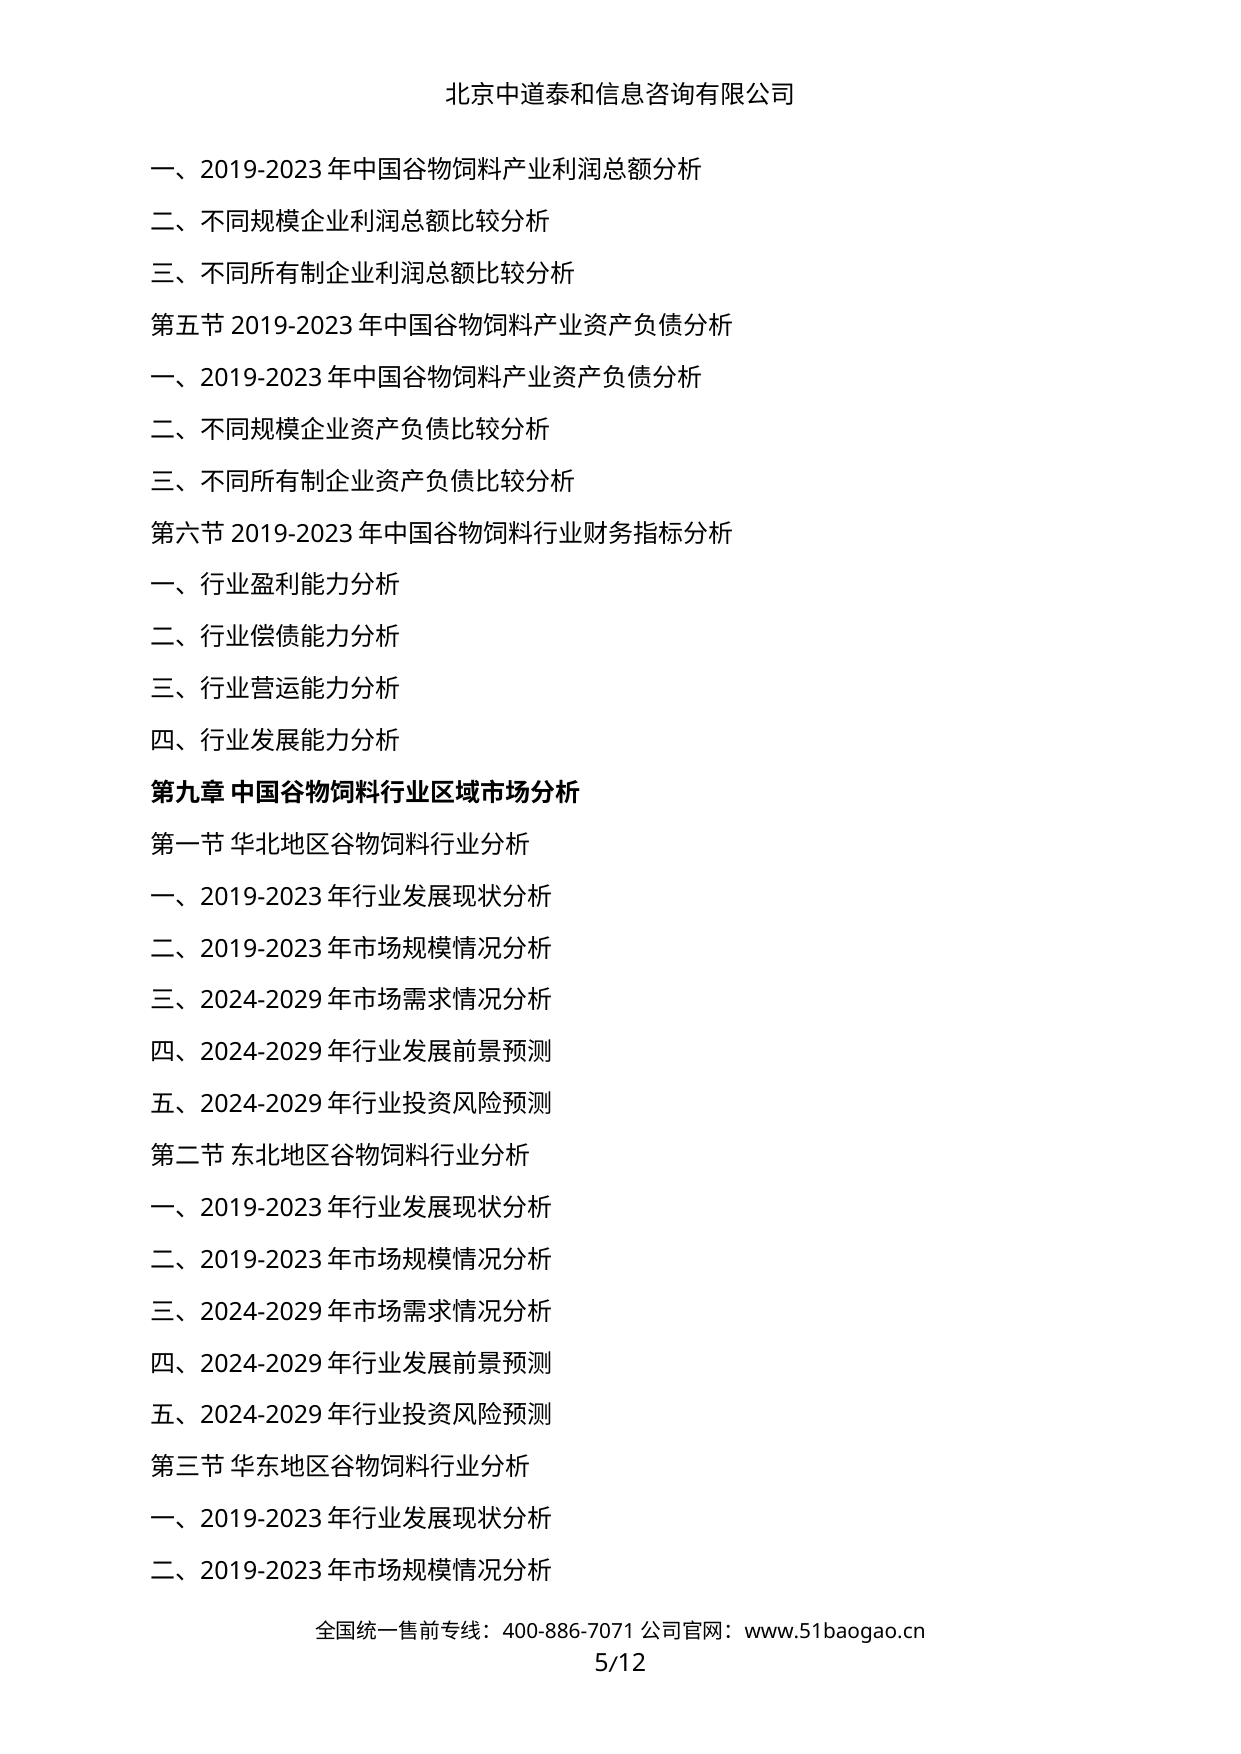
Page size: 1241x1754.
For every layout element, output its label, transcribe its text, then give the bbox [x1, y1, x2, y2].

text 二、2019-2023年市场规模情况分析 [150, 928, 1090, 964]
text 一、2019-2023年中国谷物饲料产业利润总额分析 [150, 150, 1090, 186]
text 二、不同规模企业资产负债比较分析 [150, 409, 1090, 446]
text 二、不同规模企业利润总额比较分析 [150, 202, 1090, 238]
text 第六节 2019-2023年中国谷物饲料行业财务指标分析 [150, 513, 1090, 549]
text 一、2019-2023年中国谷物饲料产业资产负债分析 [150, 357, 1090, 394]
text 三、行业营运能力分析 [150, 669, 1090, 705]
text 第五节 2019-2023年中国谷物饲料产业资产负债分析 [150, 306, 1090, 342]
text 二、行业偿债能力分析 [150, 617, 1090, 653]
text 二、2019-2023年市场规模情况分析 [150, 1551, 1090, 1587]
text 一、2019-2023年行业发展现状分析 [150, 1499, 1090, 1535]
text 三、不同所有制企业利润总额比较分析 [150, 254, 1090, 290]
text 第九章 中国谷物饲料行业区域市场分析 [150, 772, 1090, 809]
text 三、2024-2029年市场需求情况分析 [150, 1291, 1090, 1327]
text 一、2019-2023年行业发展现状分析 [150, 1187, 1090, 1224]
text 三、不同所有制企业资产负债比较分析 [150, 461, 1090, 497]
text 三、2024-2029年市场需求情况分析 [150, 980, 1090, 1016]
text 四、2024-2029年行业发展前景预测 [150, 1343, 1090, 1379]
text 四、行业发展能力分析 [150, 721, 1090, 757]
text 第二节 东北地区谷物饲料行业分析 [150, 1136, 1090, 1172]
text 五、2024-2029年行业投资风险预测 [150, 1084, 1090, 1120]
text 四、2024-2029年行业发展前景预测 [150, 1032, 1090, 1068]
text 二、2019-2023年市场规模情况分析 [150, 1239, 1090, 1276]
text 一、行业盈利能力分析 [150, 565, 1090, 601]
text 第三节 华东地区谷物饲料行业分析 [150, 1447, 1090, 1483]
text 一、2019-2023年行业发展现状分析 [150, 876, 1090, 912]
text 五、2024-2029年行业投资风险预测 [150, 1395, 1090, 1431]
text 第一节 华北地区谷物饲料行业分析 [150, 824, 1090, 861]
